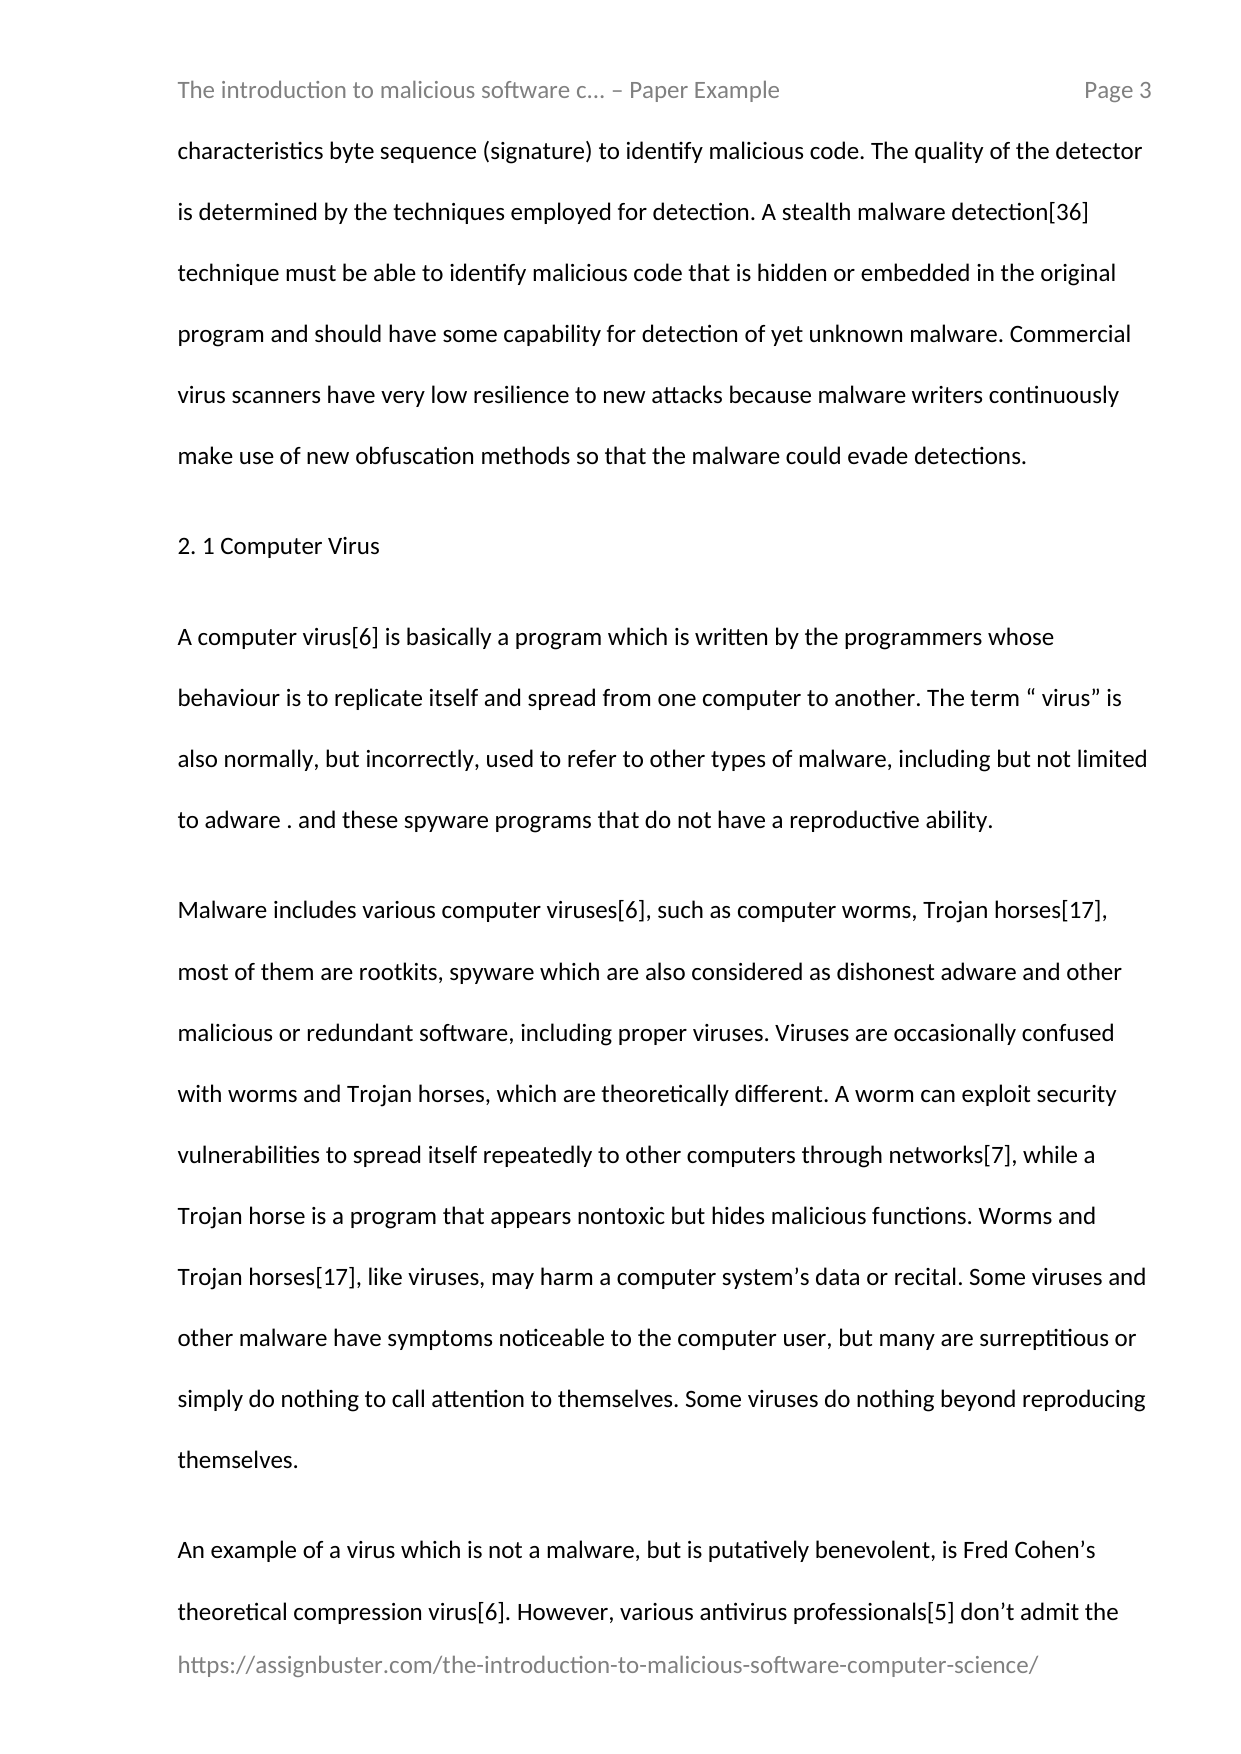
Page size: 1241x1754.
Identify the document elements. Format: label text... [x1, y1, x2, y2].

text Malware includes various computer viruses[6], such as computer worms, Trojan horses[17], most of them are rootkits, spyware which are also considered as dishonest adware and other malicious or redundant software, including proper viruses. Viruses are occasionally confused with worms and Trojan horses, which are theoretically different. A worm can exploit security vulnerabilities to spread itself repeatedly to other computers through networks[7], while a Trojan horse is a program that appears nontoxic but hides malicious functions. Worms and Trojan horses[17], like viruses, may harm a computer system’s data or recital. Some viruses and other malware have symptoms noticeable to the computer user, but many are surreptitious or simply do nothing to call attention to themselves. Some viruses do nothing beyond reproducing themselves. [177, 895, 1152, 1474]
text A computer virus[6] is basically a program which is written by the programmers whose behaviour is to replicate itself and spread from one computer to another. The term “ virus” is also normally, but incorrectly, used to refer to other types of malware, including but not limited to adware . and these spyware programs that do not have a reproductive ability. [177, 621, 1152, 835]
text 2. 1 Computer Virus [177, 531, 1152, 561]
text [177, 1534, 1152, 1626]
text characteristics byte sequence (signature) to identify malicious code. The quality of the detector is determined by the techniques employed for detection. A stealth malware detection[36] technique must be able to identify malicious code that is hidden or embedded in the original program and should have some capability for detection of yet unknown malware. Commercial virus scanners have very low resilience to new attacks because malware writers continuously make use of new obfuscation methods so that the malware could evade detections. [177, 135, 1152, 471]
